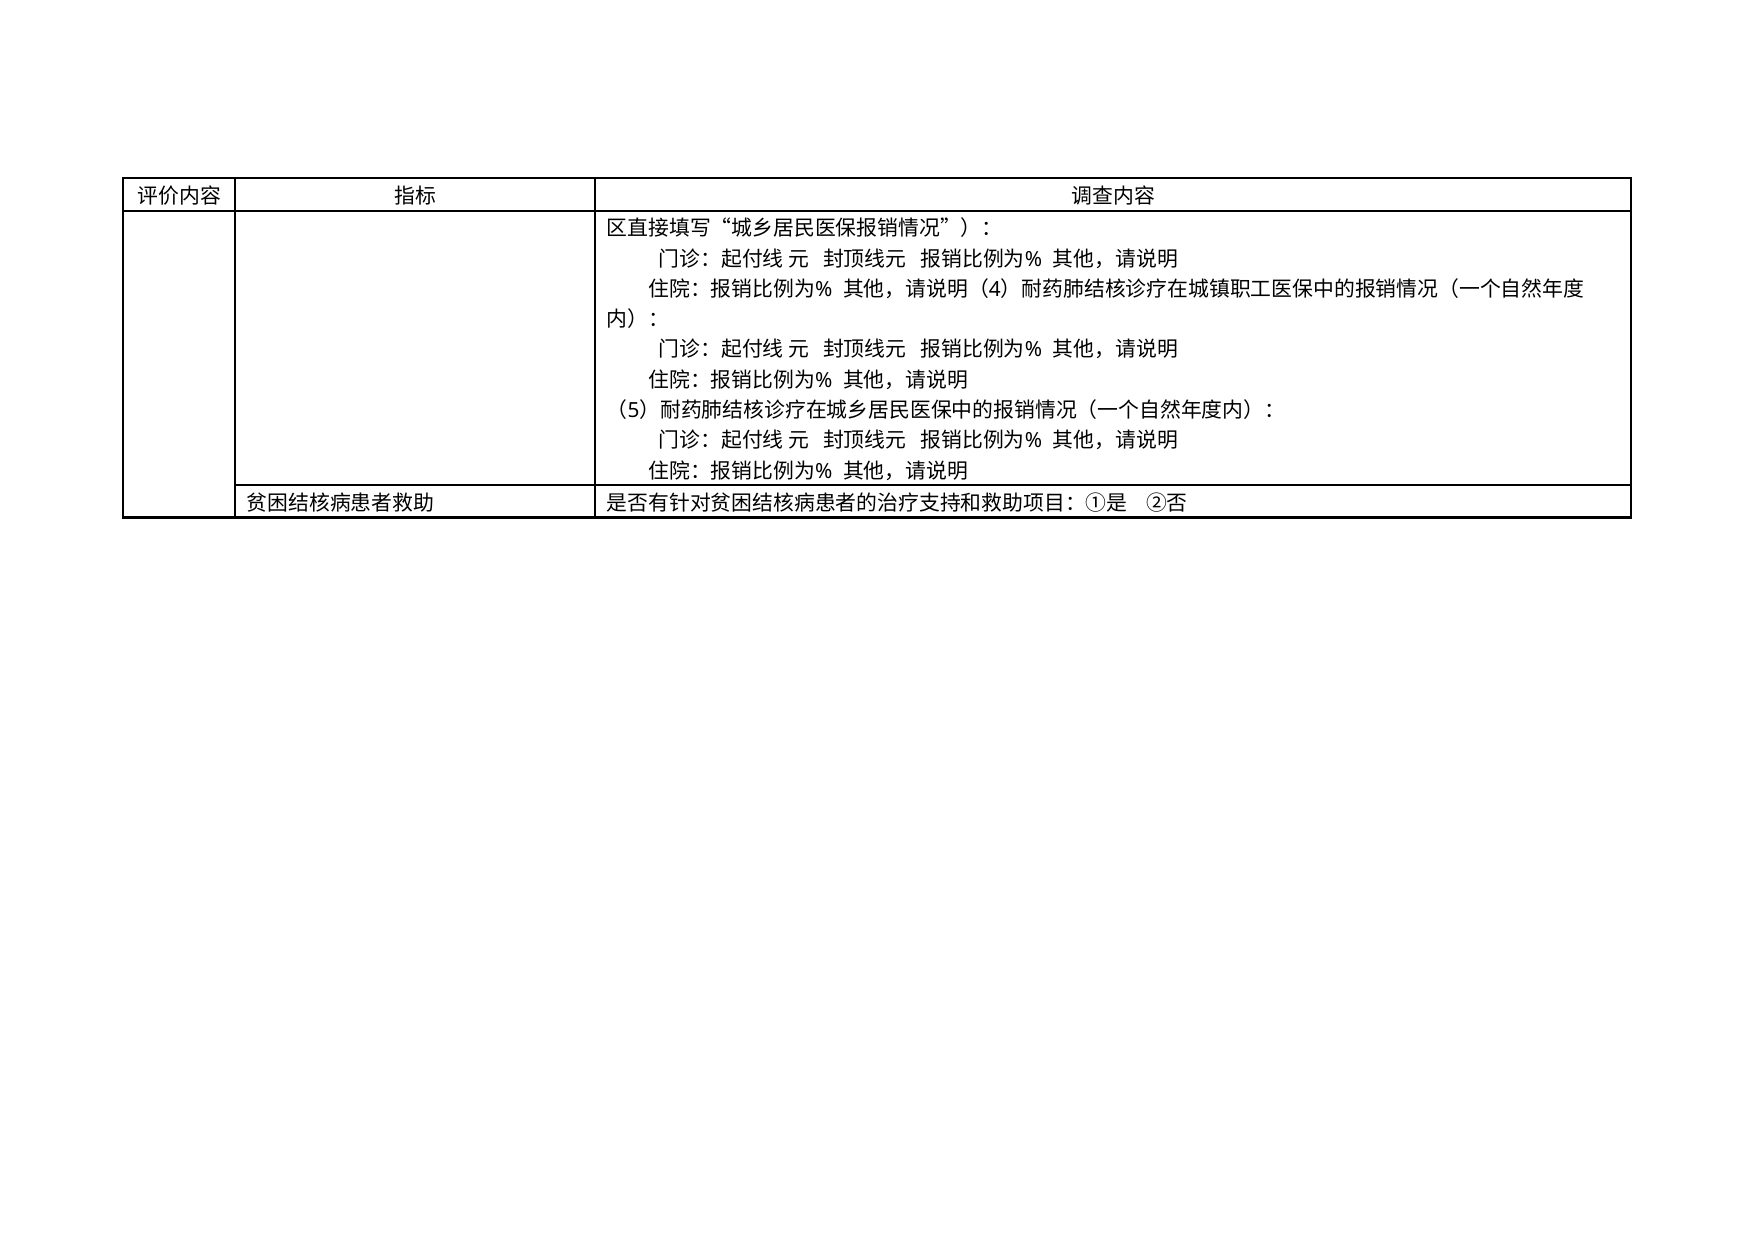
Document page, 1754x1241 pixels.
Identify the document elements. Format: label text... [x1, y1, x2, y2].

table_header 评价内容 [124, 179, 234, 209]
table_cell 是否有针对贫困结核病患者的治疗支持和救助项目：①是 ②否 [596, 486, 1630, 516]
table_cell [596, 212, 1630, 484]
table_header 指标 [236, 179, 594, 209]
table_cell 贫困结核病患者救助 [236, 486, 594, 516]
table_header 调查内容 [596, 179, 1630, 209]
